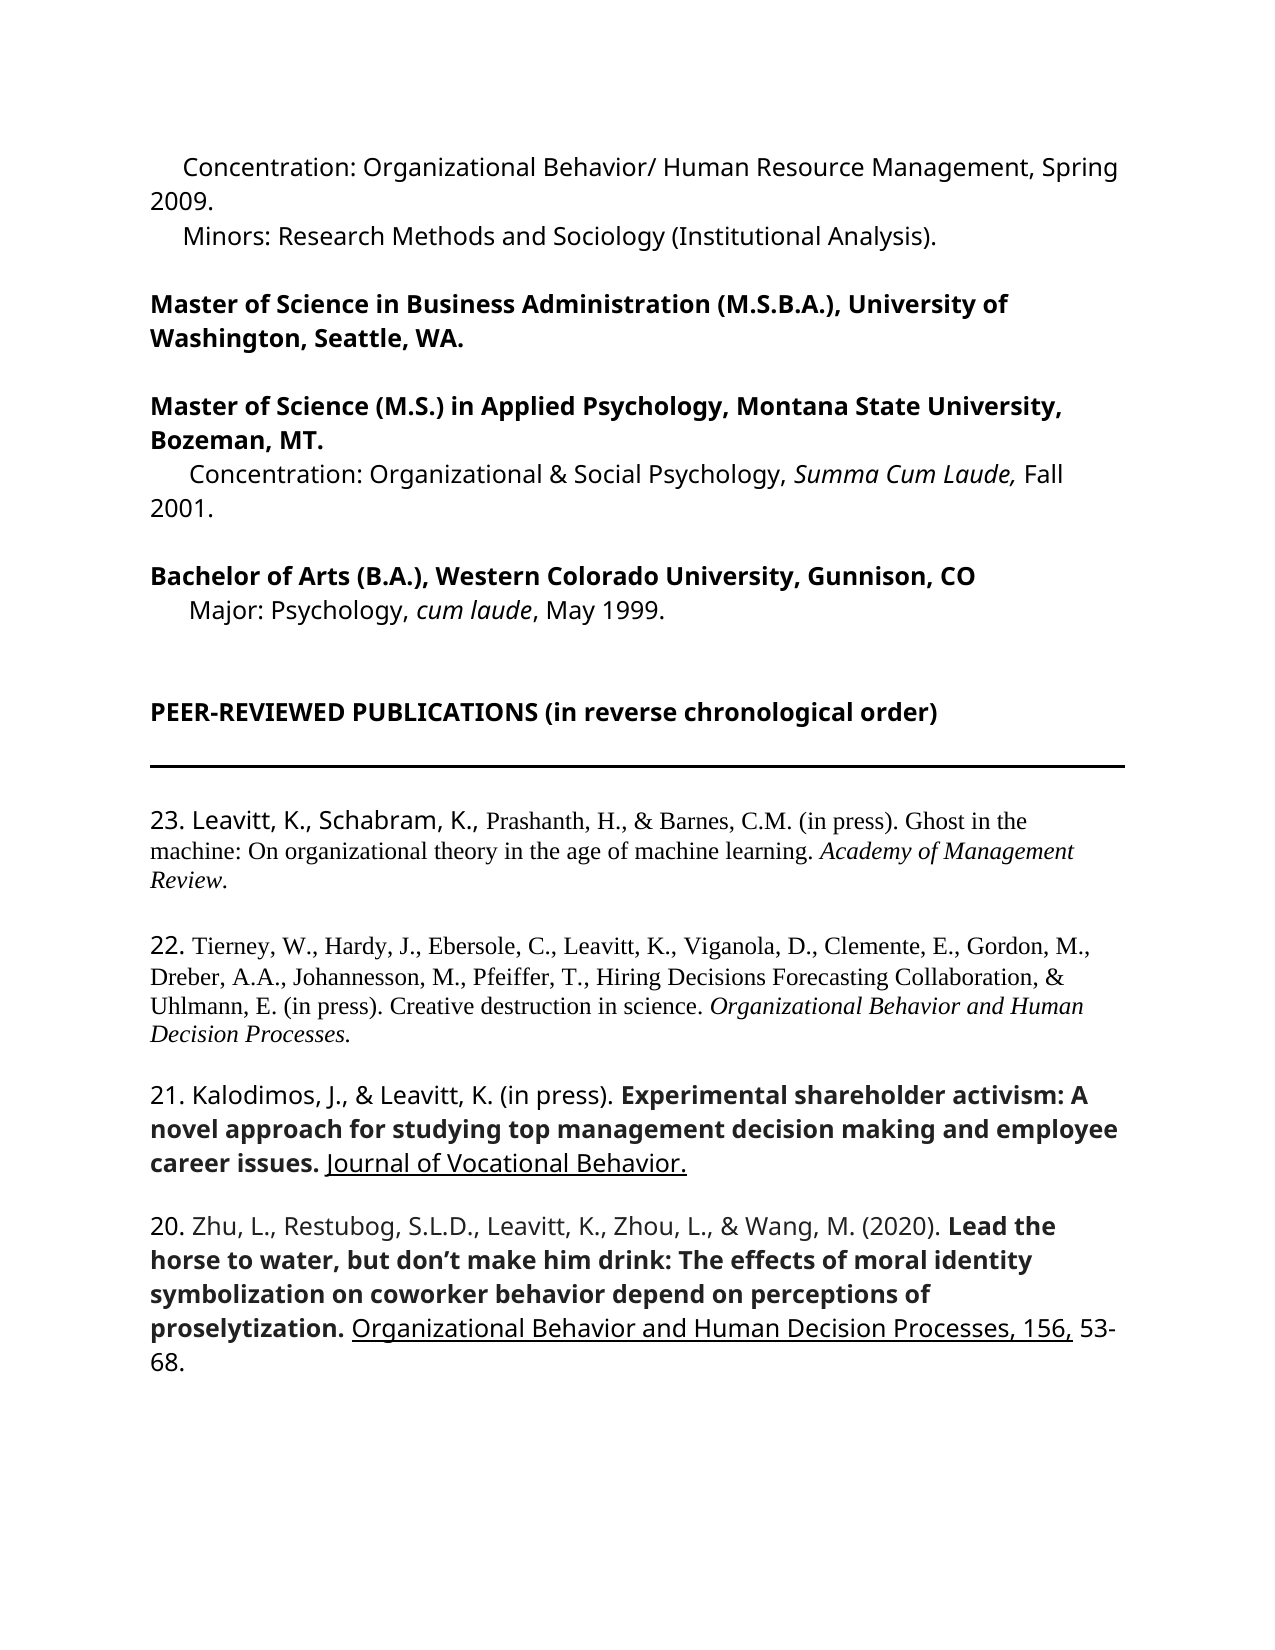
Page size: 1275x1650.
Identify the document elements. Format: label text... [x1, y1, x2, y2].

text 20. Zhu, L., Restubog, S.L.D., Leavitt, K., Zhou, L., & Wang, M. (2020). Lead the horse to water, but don’t make him drink: The effects of moral identity symbolization on coworker behavior depend on perceptions of proselytization. Organizational Behavior and Human Decision Processes, 156, 53-68. [150, 1209, 1125, 1379]
text Major: Psychology, cum laude, May 1999. [150, 593, 1125, 627]
text Concentration: Organizational Behavior/ Human Resource Management, Spring 2009. [150, 150, 1125, 218]
text Master of Science in Business Administration (M.S.B.A.), University of Washington, Seattle, WA. [150, 286, 1125, 354]
text 22. Tierney, W., Hardy, J., Ebersole, C., Leavitt, K., Viganola, D., Clemente, E., Gordon, M., Dreber, A.A., Johannesson, M., Pfeiffer, T., Hiring Decisions Forecasting Collaboration, & Uhlmann, E. (in press). Creative destruction in science. Organizational Behavior and Human Decision Processes. [150, 928, 1125, 1048]
text Bachelor of Arts (B.A.), Western Colorado University, Gunnison, CO [150, 559, 1125, 593]
text Concentration: Organizational & Social Psychology, Summa Cum Laude, Fall 2001. [150, 457, 1125, 525]
text 23. Leavitt, K., Schabram, K., Prashanth, H., & Barnes, C.M. (in press). Ghost in the machine: On organizational theory in the age of machine learning. Academy of Management Review. [150, 802, 1125, 894]
text PEER-REVIEWED PUBLICATIONS (in reverse chronological order) [150, 695, 1125, 729]
text Master of Science (M.S.) in Applied Psychology, Montana State University, Bozeman, MT. [150, 388, 1125, 457]
text 21. Kalodimos, J., & Leavitt, K. (in press). Experimental shareholder activism: A novel approach for studying top management decision making and employee career issues. Journal of Vocational Behavior. [150, 1077, 1125, 1180]
text Minors: Research Methods and Sociology (Institutional Analysis). [150, 218, 1125, 252]
